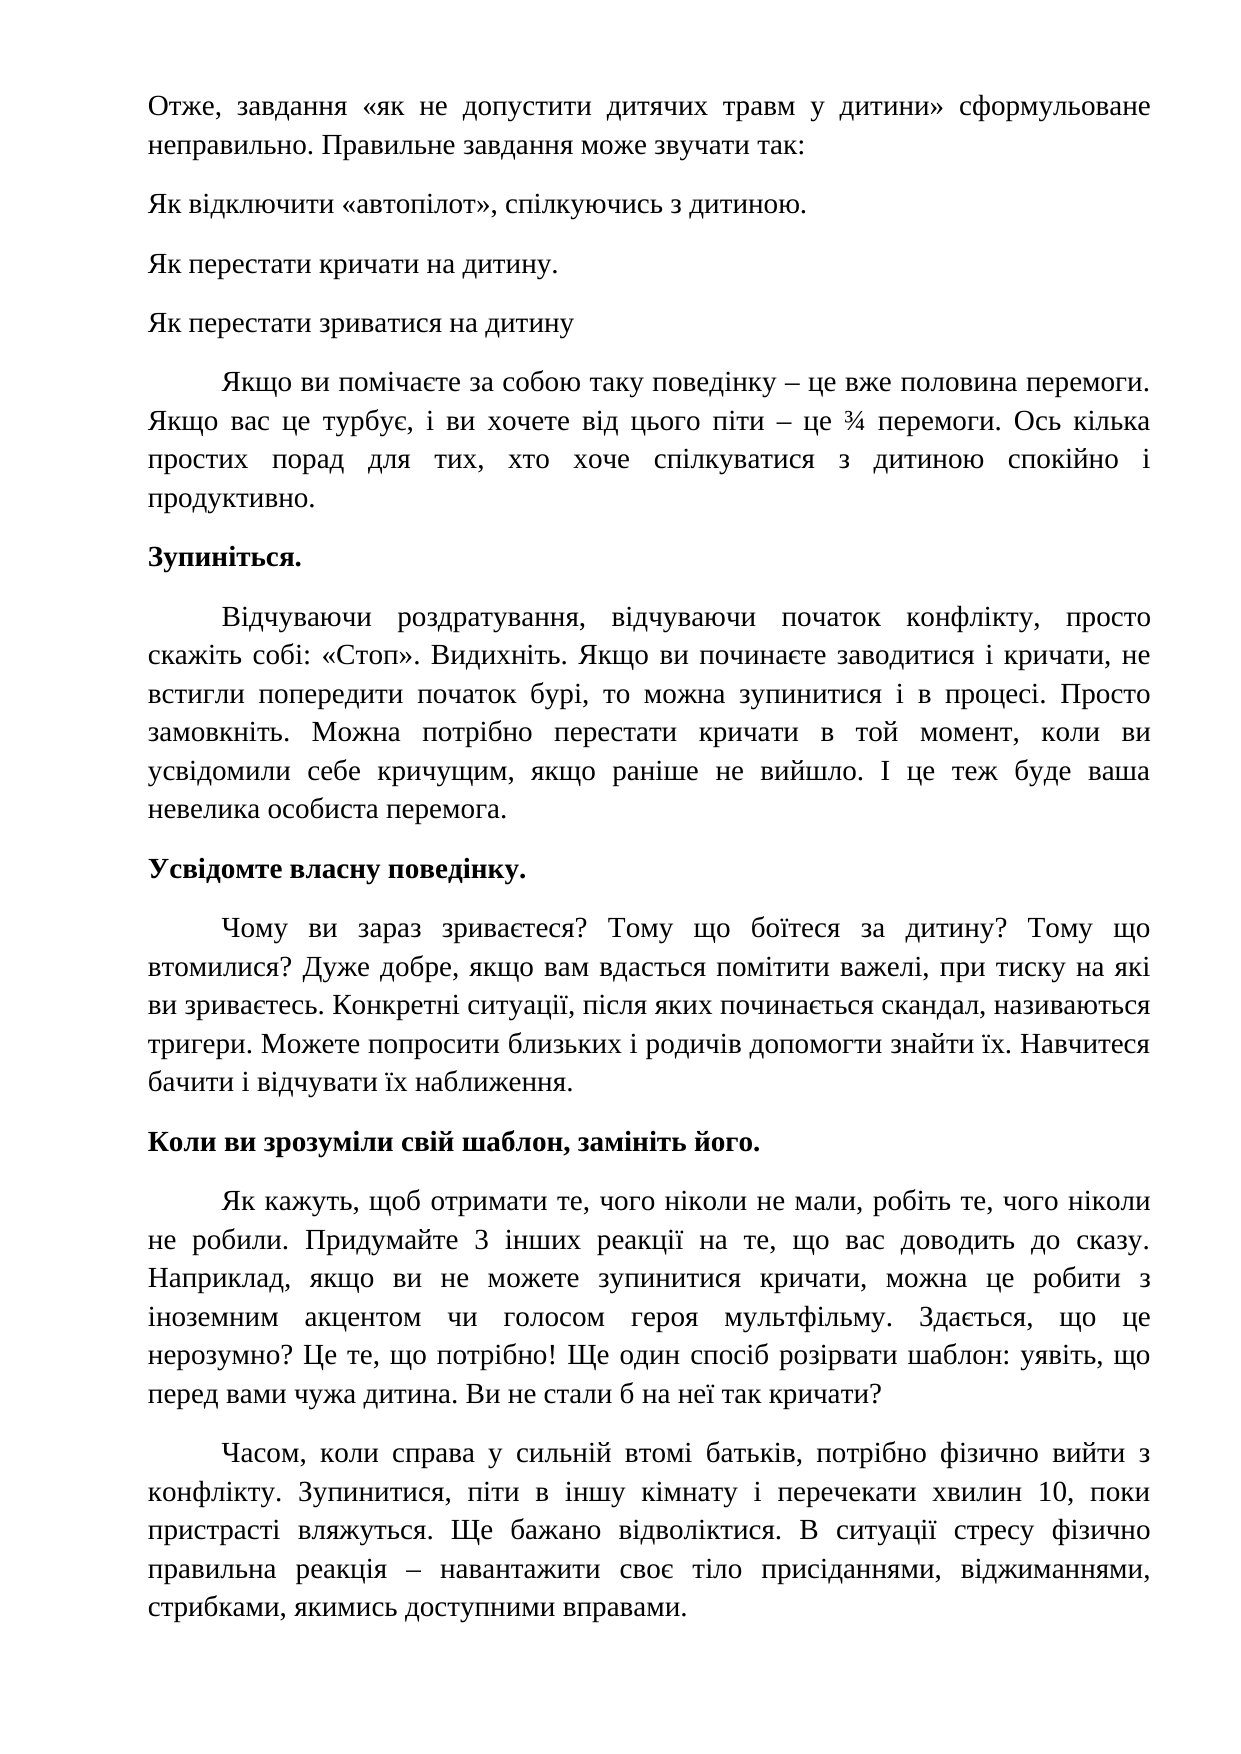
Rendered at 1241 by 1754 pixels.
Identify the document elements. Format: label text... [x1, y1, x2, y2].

text Усвідомте власну поведінку. [148, 851, 1152, 884]
text Як перестати зриватися на дитину [148, 305, 1152, 339]
text Часом, коли справа у сильній втомі батьків, потрібно фізично вийти з конфлікту. Зупинитися, піти в іншу кімнату і перечекати хвилин 10, поки пристрасті вляжуться. Ще бажано відволіктися. В ситуації стресу фізично правильна реакція – навантажити своє тіло присіданнями, віджиманнями, стрибками, якимись доступними вправами. [148, 1435, 1152, 1623]
text Як перестати кричати на дитину. [148, 246, 1152, 279]
text Як кажуть, щоб отримати те, чого ніколи не мали, робіть те, чого ніколи не робили. Придумайте 3 інших реакції на те, що вас доводить до сказу. Наприклад, якщо ви не можете зупинитися кричати, можна це робити з іноземним акцентом чи голосом героя мультфільму. Здається, що це нерозумно? Це те, що потрібно! Ще один спосіб розірвати шаблон: уявіть, що перед вами чужа дитина. Ви не стали б на неї так кричати? [148, 1183, 1152, 1409]
text Коли ви зрозуміли свій шаблон, замініть його. [148, 1124, 1152, 1157]
text Чому ви зараз зриваєтеся? Тому що боїтеся за дитину? Тому що втомилися? Дуже добре, якщо вам вдасться помітити важелі, при тиску на які ви зриваєтесь. Конкретні ситуації, після яких починається скандал, називаються тригери. Можете попросити близьких і родичів допомогти знайти їх. Навчитеся бачити і відчувати їх наближення. [148, 910, 1152, 1098]
text Відчуваючи роздратування, відчуваючи початок конфлікту, просто скажіть собі: «Стоп». Видихніть. Якщо ви починаєте заводитися і кричати, не встигли попередити початок бурі, то можна зупинитися і в процесі. Просто замовкніть. Можна потрібно перестати кричати в той момент, коли ви усвідомили себе кричущим, якщо раніше не вийшло. І це теж буде ваша невелика особиста перемога. [148, 599, 1152, 825]
text Отже, завдання «як не допустити дитячих травм у дитини» сформульоване неправильно. Правильне завдання може звучати так: [148, 88, 1152, 161]
text Зупиніться. [148, 539, 1152, 573]
text Якщо ви помічаєте за собою таку поведінку – це вже половина перемоги. Якщо вас це турбує, і ви хочете від цього піти – це ¾ перемоги. Ось кілька простих порад для тих, хто хоче спілкуватися з дитиною спокійно і продуктивно. [148, 364, 1152, 514]
text Як відключити «автопілот», спілкуючись з дитиною. [148, 186, 1152, 220]
